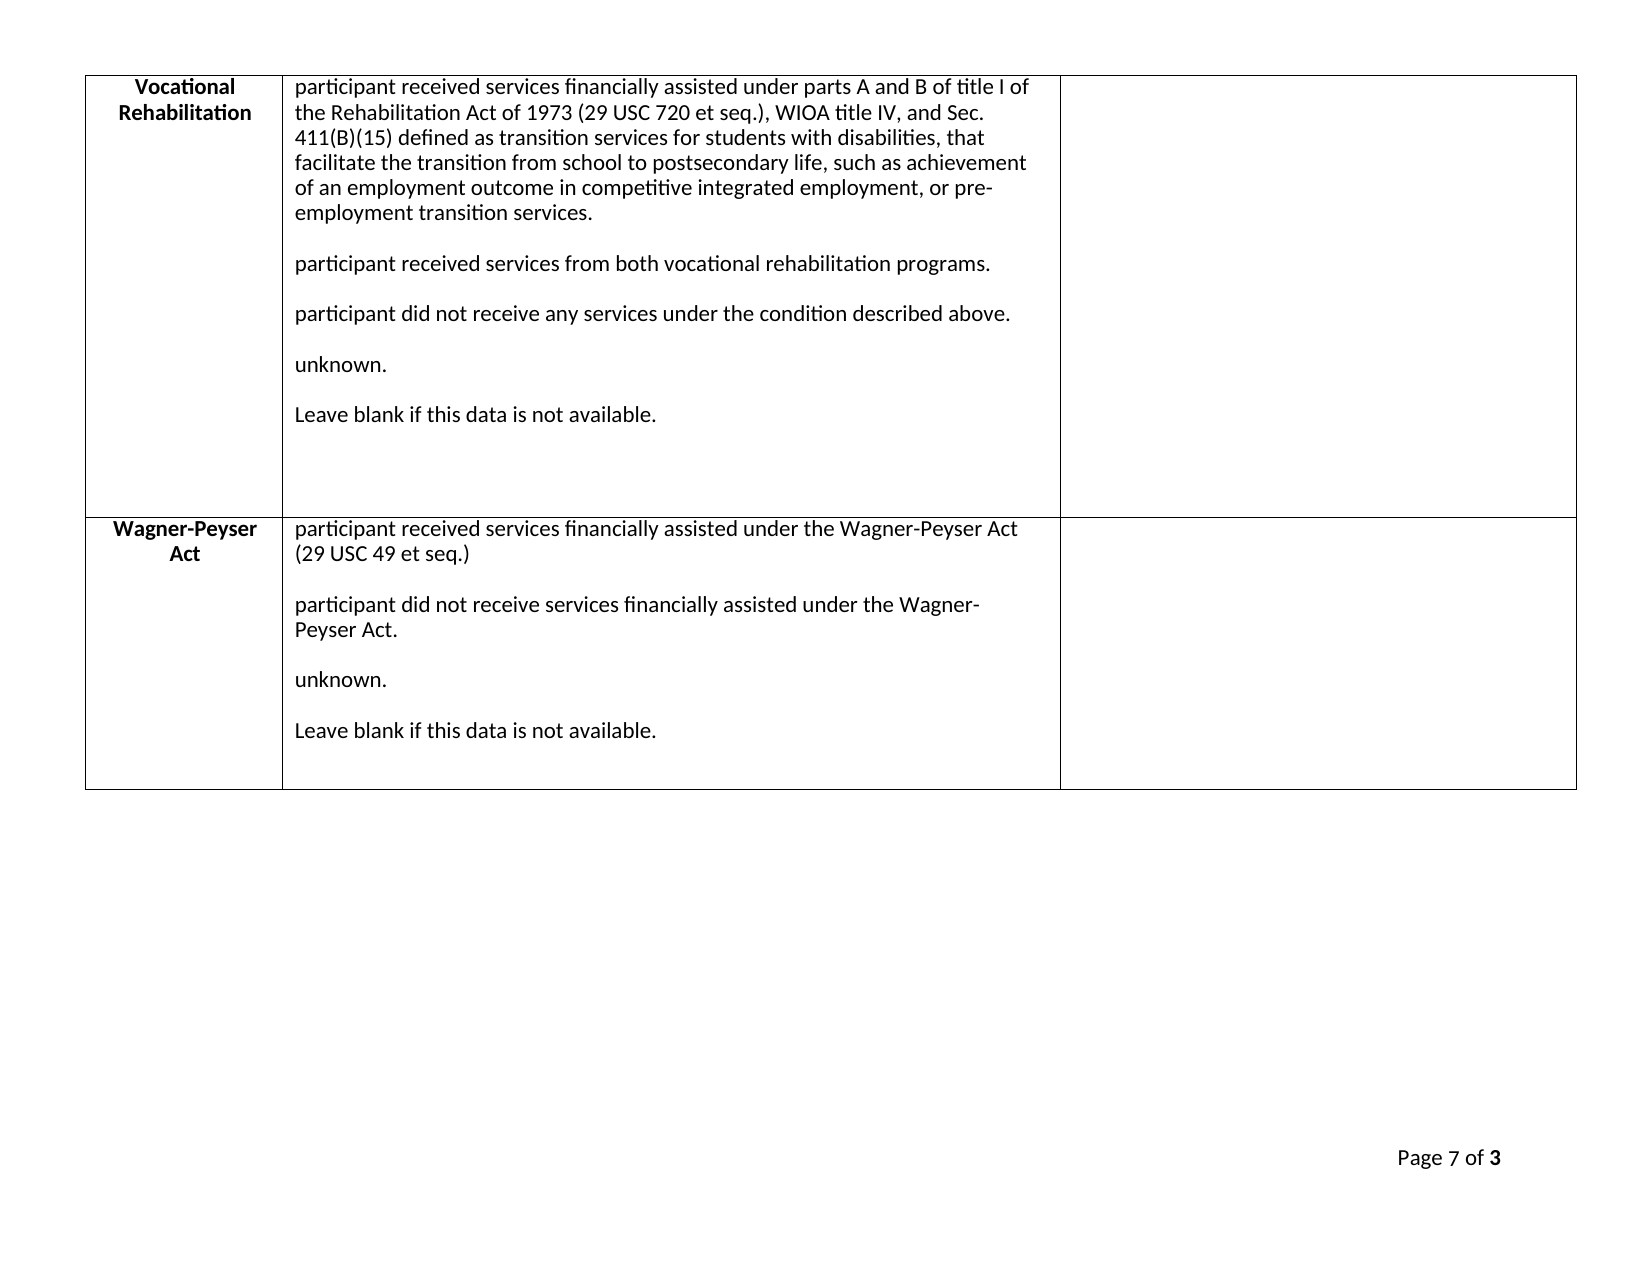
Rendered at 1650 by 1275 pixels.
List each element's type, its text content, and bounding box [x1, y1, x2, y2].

table_cell Vocational Rehabilitation [86, 76, 282, 517]
table_cell [1061, 76, 1576, 517]
table_cell Wagner-Peyser Act [86, 518, 282, 789]
table_cell participant received services financially assisted under parts A and B of title I of the Rehabilitation Act of 1973 (29 USC 720 et seq.), WIOA title IV, and Sec. 411(B)(15) defined as transition services for students with disabilities, that facilitate the transition from school to postsecondary life, such as achievement of an employment outcome in competitive integrated employment, or pre-employment transition services. participant received services from both vocational rehabilitation programs. participant did not receive any services under the condition described above. unknown. Leave blank if this data is not available. [283, 76, 1060, 517]
table_cell [1061, 518, 1576, 789]
table_cell participant received services financially assisted under the Wagner-Peyser Act (29 USC 49 et seq.) participant did not receive services financially assisted under the Wagner-Peyser Act. unknown. Leave blank if this data is not available. [283, 518, 1060, 789]
